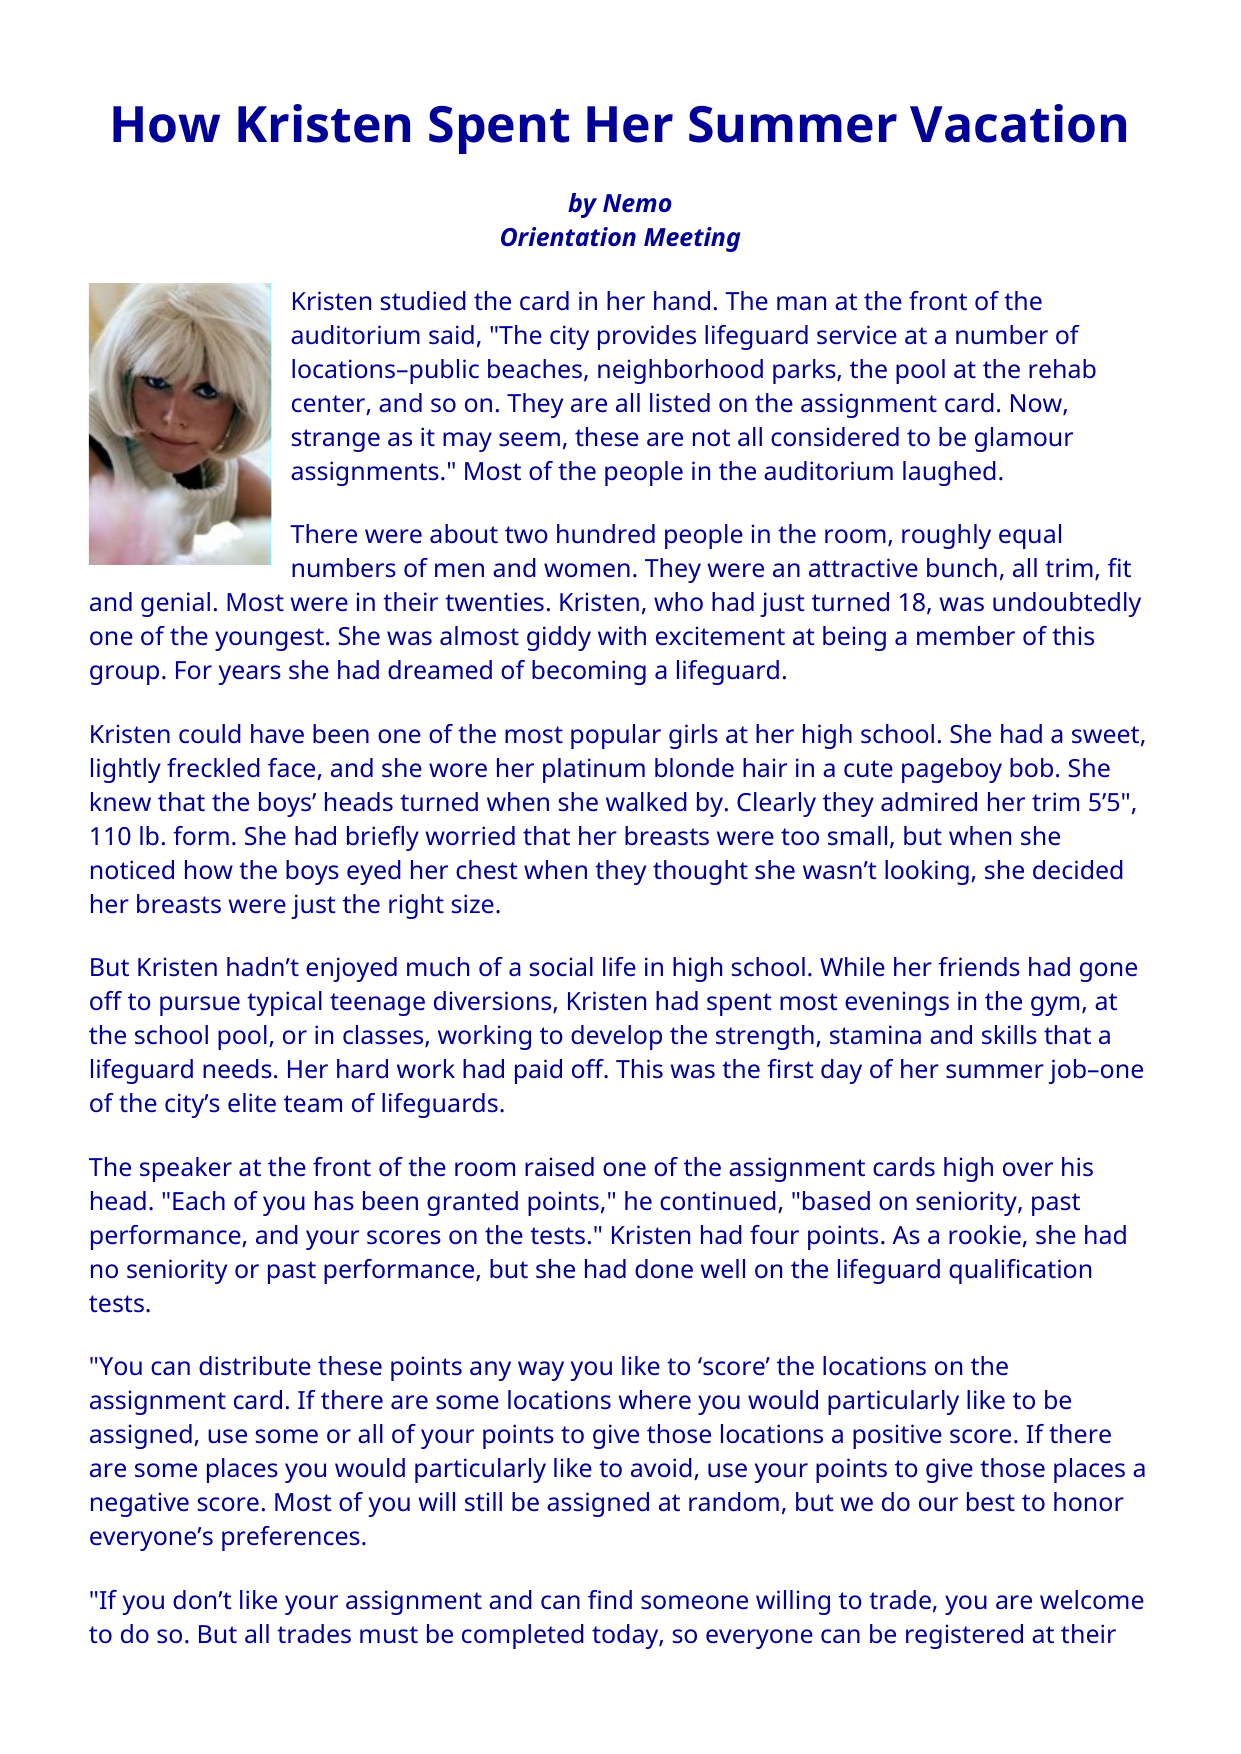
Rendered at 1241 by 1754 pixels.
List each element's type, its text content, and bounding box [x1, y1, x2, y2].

text Kristen studied the card in her hand. The man at the front of the auditorium said, "The city provides lifeguard service at a number of locations–public beaches, neighborhood parks, the pool at the rehab center, and so on. They are all listed on the assignment card. Now, strange as it may seem, these are not all considered to be glamour assignments." Most of the people in the auditorium laughed. [272, 283, 1152, 488]
text The speaker at the front of the room raised one of the assignment cards high over his head. "Each of you has been granted points," he continued, "based on seniority, past performance, and your scores on the tests." Kristen had four points. As a rookie, she had no seniority or past performance, but she had done well on the lifeguard qualification tests. [89, 1149, 1152, 1319]
text Kristen could have been one of the most popular girls at her high school. She had a sweet, lightly freckled face, and she wore her platinum blonde hair in a cute pageboy bob. She knew that the boys’ heads turned when she walked by. Clearly they admired her trim 5’5", 110 lb. form. She had briefly worried that her breasts were too small, but when she noticed how the boys eyed her chest when they thought she wasn’t looking, she decided her breasts were just the right size. [89, 716, 1152, 921]
text Orientation Meeting [89, 220, 1152, 254]
text But Kristen hadn’t enjoyed much of a social life in high school. While her friends had gone off to pursue typical teenage diversions, Kristen had spent most evenings in the gym, at the school pool, or in classes, working to develop the strength, stamina and skills that a lifeguard needs. Her hard work had paid off. This was the first day of her summer job–one of the city’s elite team of lifeguards. [89, 950, 1152, 1120]
text There were about two hundred people in the room, roughly equal numbers of men and women. They were an attractive bunch, all trim, fit and genial. Most were in their twenties. Kristen, who had just turned 18, was undoubtedly one of the youngest. She was almost giddy with excitement at being a member of this group. For years she had dreamed of becoming a lifeguard. [89, 517, 1152, 687]
text by Nemo [89, 186, 1152, 220]
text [89, 1582, 1152, 1650]
text How Kristen Spent Her Summer Vacation [89, 89, 1152, 157]
text "You can distribute these points any way you like to ‘score’ the locations on the assignment card. If there are some locations where you would particularly like to be assigned, use some or all of your points to give those locations a positive score. If there are some places you would particularly like to avoid, use your points to give those places a negative score. Most of you will still be assigned at random, but we do our best to honor everyone’s preferences. [89, 1349, 1152, 1553]
